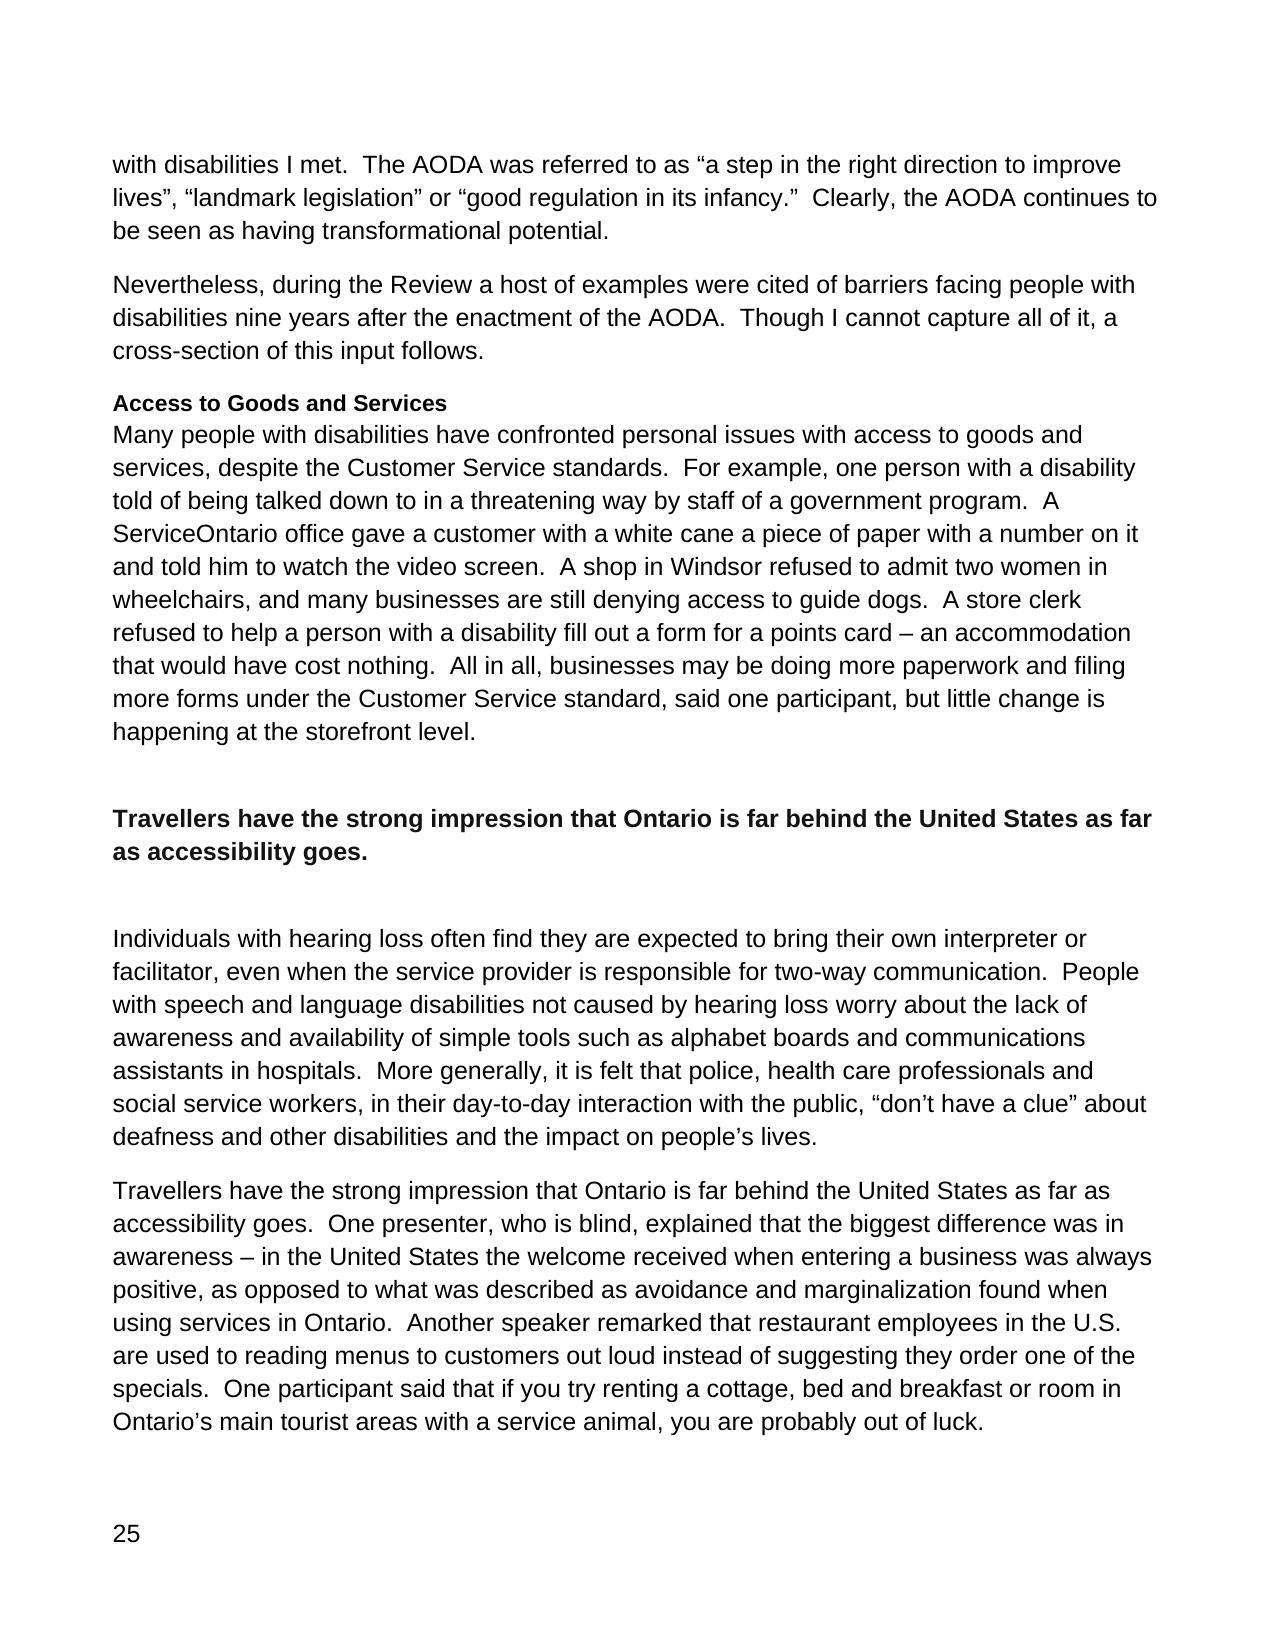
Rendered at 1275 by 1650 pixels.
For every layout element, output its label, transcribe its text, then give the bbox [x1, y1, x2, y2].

text Travellers have the strong impression that Ontario is far behind the United States as far as accessibility goes. [112, 804, 1162, 899]
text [112, 150, 1162, 245]
text Travellers have the strong impression that Ontario is far behind the United States as far as accessibility goes. One presenter, who is blind, explained that the biggest difference was in awareness – in the United States the welcome received when entering a business was always positive, as opposed to what was described as avoidance and marginalization found when using services in Ontario. Another speaker remarked that restaurant employees in the U.S. are used to reading menus to customers out loud instead of suggesting they order one of the specials. One participant said that if you try renting a cottage, bed and breakfast or room in Ontario’s main tourist areas with a service animal, you are probably out of luck. [112, 1176, 1162, 1436]
text Many people with disabilities have confronted personal issues with access to goods and services, despite the Customer Service standards. For example, one person with a disability told of being talked down to in a threatening way by staff of a government program. A ServiceOntario office gave a customer with a white cane a piece of paper with a number on it and told him to watch the video screen. A shop in Windsor refused to admit two women in wheelchairs, and many businesses are still denying access to guide dogs. A store clerk refused to help a person with a disability fill out a form for a points card – an accommodation that would have cost nothing. All in all, businesses may be doing more paperwork and filing more forms under the Customer Service standard, said one participant, but little change is happening at the storefront level. [112, 420, 1162, 779]
subtitle Access to Goods and Services [112, 390, 1162, 416]
text Nevertheless, during the Review a host of examples were cited of barriers facing people with disabilities nine years after the enactment of the AODA. Though I cannot capture all of it, a cross-section of this input follows. [112, 270, 1162, 365]
text Individuals with hearing loss often find they are expected to bring their own interpreter or facilitator, even when the service provider is responsible for two-way communication. People with speech and language disabilities not caused by hearing loss worry about the lack of awareness and availability of simple tools such as alphabet boards and communications assistants in hospitals. More generally, it is felt that police, health care professionals and social service workers, in their day-to-day interaction with the public, “don’t have a clue” about deafness and other disabilities and the impact on people’s lives. [112, 924, 1162, 1151]
